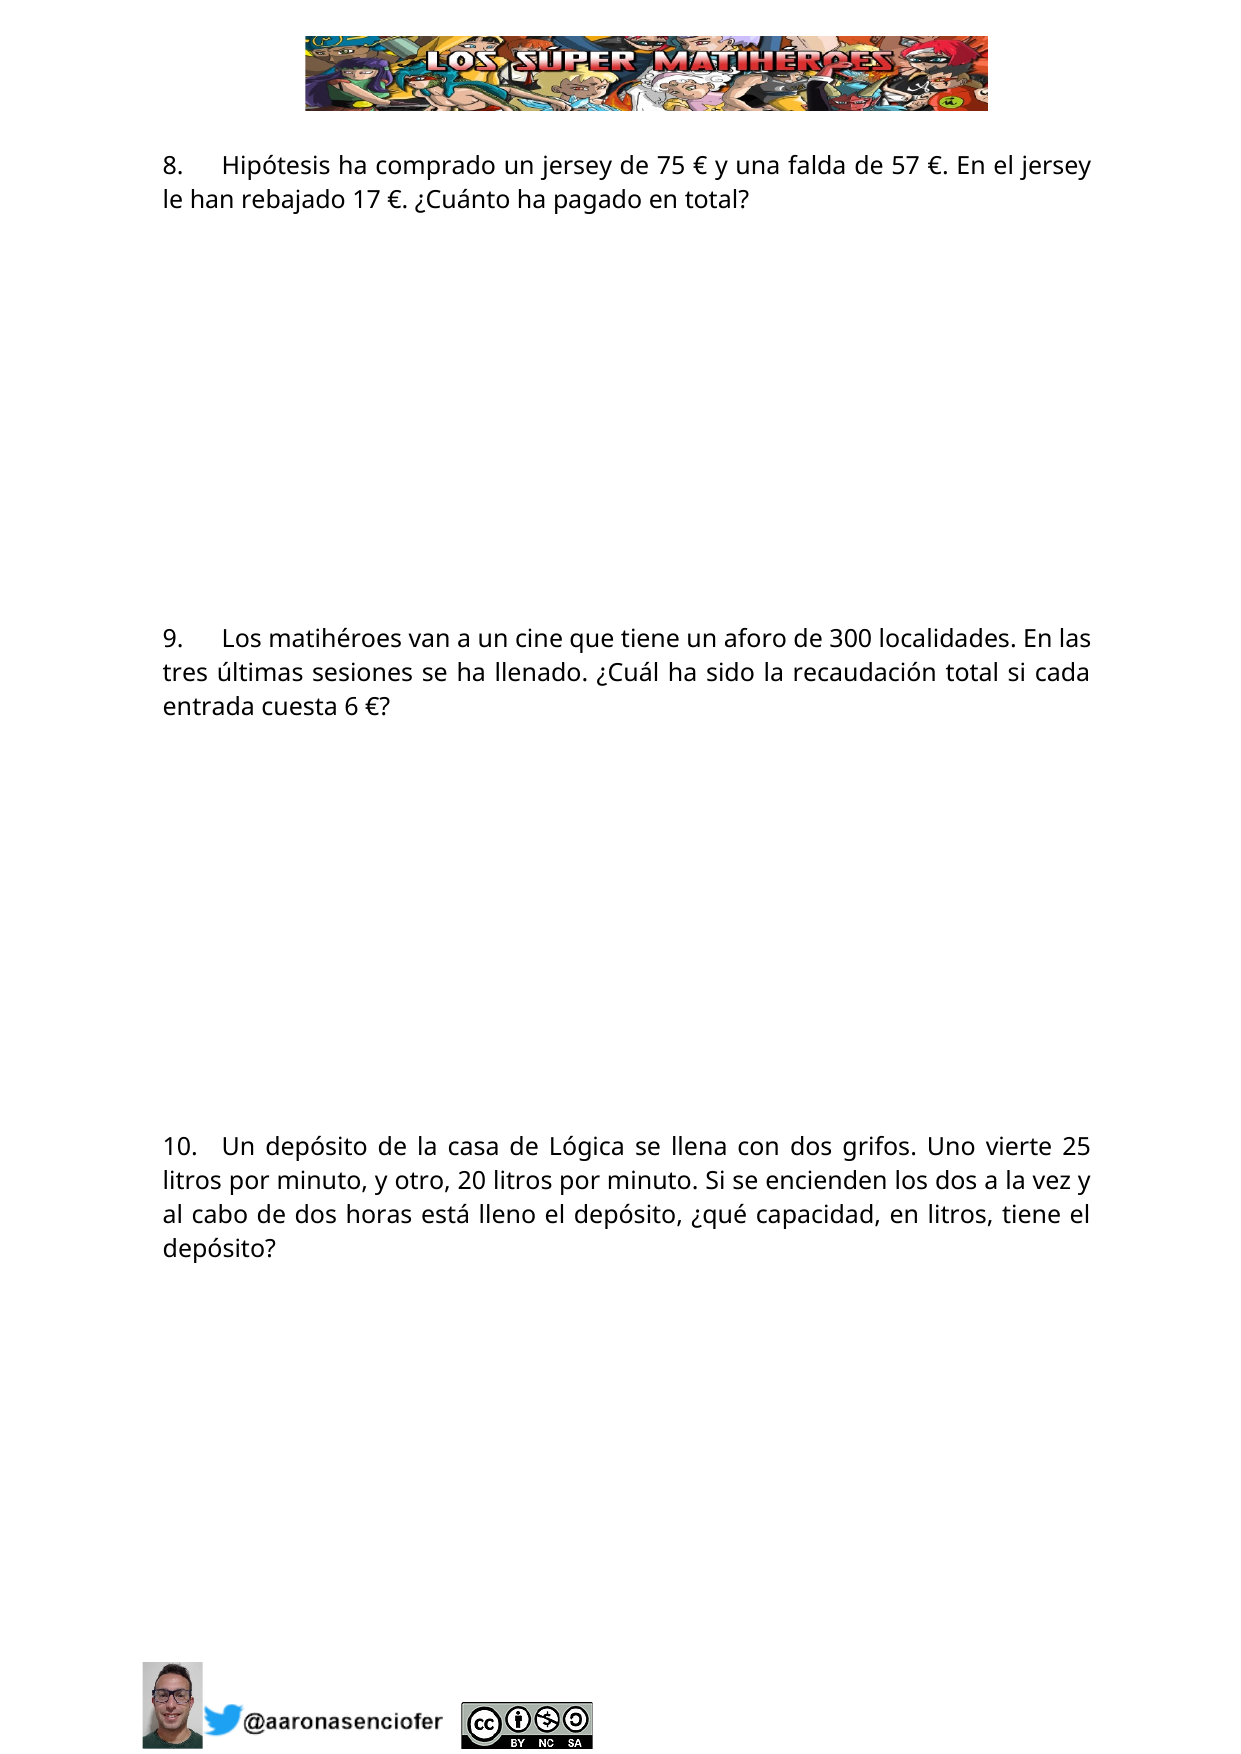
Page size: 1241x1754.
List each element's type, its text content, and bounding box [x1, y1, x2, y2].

list Un depósito de la casa de Lógica se llena con dos grifos. Uno vierte 25 litros por minuto, y otro, 20 litros por minuto. Si se encienden los dos a la vez y al cabo de dos horas está lleno el depósito, ¿qué capacidad, en litros, tiene el depósito? [162, 1128, 1092, 1264]
picture [142, 1662, 453, 1749]
picture [305, 36, 988, 111]
picture [461, 1702, 593, 1749]
picture [347, 36, 368, 40]
list Hipótesis ha comprado un jersey de 75 € y una falda de 57 €. En el jersey le han rebajado 17 €. ¿Cuánto ha pagado en total? [162, 148, 1092, 216]
list Los matihéroes van a un cine que tiene un aforo de 300 localidades. En las tres últimas sesiones se ha llenado. ¿Cuál ha sido la recaudación total si cada entrada cuesta 6 €? [162, 621, 1092, 723]
